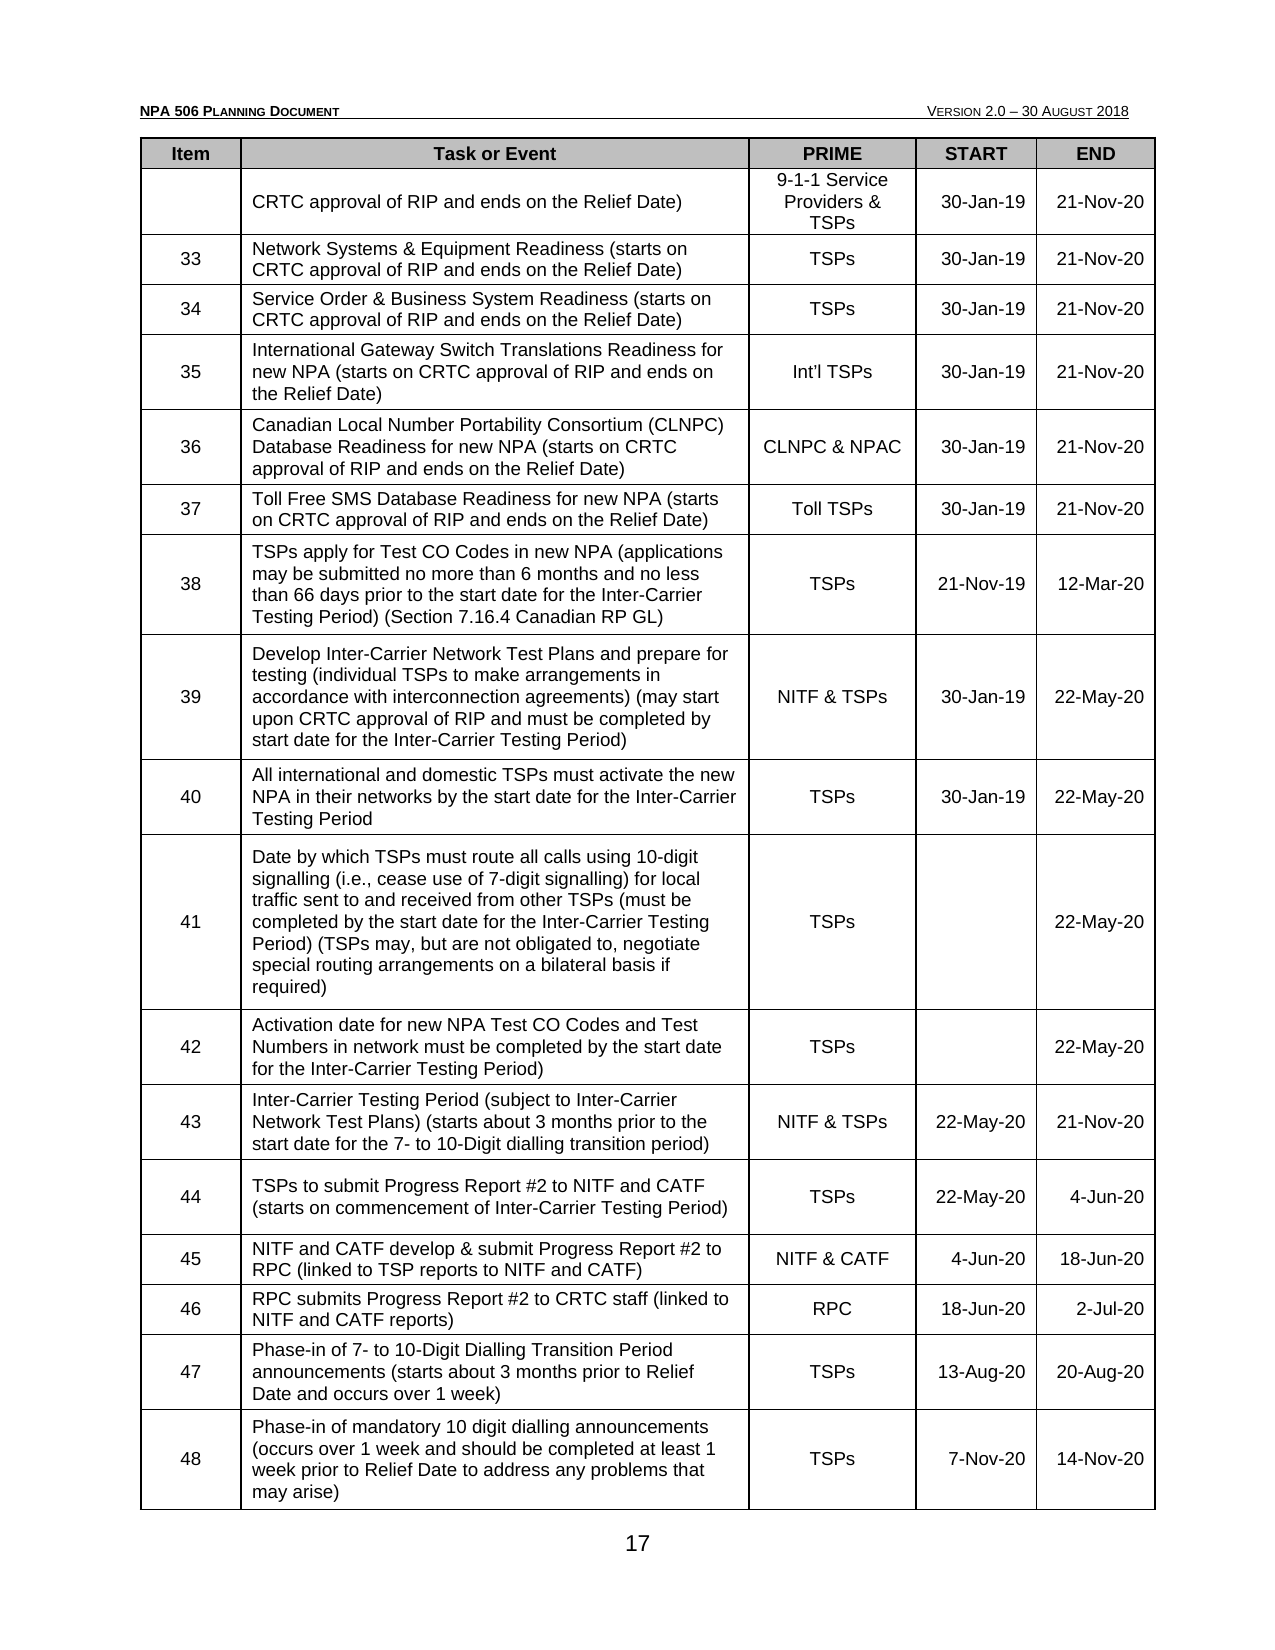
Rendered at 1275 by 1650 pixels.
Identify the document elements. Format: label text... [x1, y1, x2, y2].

table_cell [917, 835, 1036, 1008]
table_cell Service Order & Business System Readiness (starts on CRTC approval of RIP and ends on the Relief Date) [242, 285, 748, 333]
table_cell 30-Jan-19 [917, 760, 1036, 833]
table_cell 22-May-20 [1037, 760, 1154, 833]
table_cell 22-May-20 [1037, 835, 1154, 1008]
table_cell 18-Jun-20 [1037, 1235, 1154, 1283]
table_cell 30-Jan-19 [917, 169, 1036, 233]
table_cell 48 [142, 1410, 240, 1508]
table_cell 46 [142, 1285, 240, 1333]
table_cell TSPs [750, 835, 915, 1008]
table_cell 30-Jan-19 [917, 485, 1036, 533]
table_cell 22-May-20 [1037, 1010, 1154, 1083]
table_cell 45 [142, 1235, 240, 1283]
table_cell 33 [142, 235, 240, 283]
table_cell 30-Jan-19 [917, 410, 1036, 483]
table_cell 20-Aug-20 [1037, 1335, 1154, 1408]
table_cell Develop Inter-Carrier Network Test Plans and prepare for testing (individual TSPs to make arrangements in accordance with interconnection agreements) (may start upon CRTC approval of RIP and must be completed by start date for the Inter-Carrier Testing Period) [242, 635, 748, 758]
table_cell 34 [142, 285, 240, 333]
table_cell TSPs [750, 235, 915, 283]
table_cell 30-Jan-19 [917, 285, 1036, 333]
table_cell [917, 1010, 1036, 1083]
table_cell 13-Aug-20 [917, 1335, 1036, 1408]
table_cell 21-Nov-20 [1037, 169, 1154, 233]
table_cell Phase-in of 7- to 10-Digit Dialling Transition Period announcements (starts about 3 months prior to Relief Date and occurs over 1 week) [242, 1335, 748, 1408]
table_cell 22-May-20 [917, 1085, 1036, 1158]
table_cell 43 [142, 1085, 240, 1158]
table_cell 41 [142, 835, 240, 1008]
table_cell Phase-in of mandatory 10 digit dialling announcements (occurs over 1 week and should be completed at least 1 week prior to Relief Date to address any problems that may arise) [242, 1410, 748, 1508]
table_cell 44 [142, 1160, 240, 1233]
table_cell RPC submits Progress Report #2 to CRTC staff (linked to NITF and CATF reports) [242, 1285, 748, 1333]
table_cell 4-Jun-20 [917, 1235, 1036, 1283]
table_cell 38 [142, 535, 240, 633]
table_cell 21-Nov-20 [1037, 235, 1154, 283]
table_cell TSPs [750, 285, 915, 333]
table_cell 4-Jun-20 [1037, 1160, 1154, 1233]
table_cell 14-Nov-20 [1037, 1410, 1154, 1508]
table_header Task or Event [242, 139, 748, 168]
table_cell Canadian Local Number Portability Consortium (CLNPC) Database Readiness for new NPA (starts on CRTC approval of RIP and ends on the Relief Date) [242, 410, 748, 483]
table_cell Toll TSPs [750, 485, 915, 533]
table_cell 40 [142, 760, 240, 833]
table_cell 12-Mar-20 [1037, 535, 1154, 633]
table_cell Inter-Carrier Testing Period (subject to Inter-Carrier Network Test Plans) (starts about 3 months prior to the start date for the 7- to 10-Digit dialling transition period) [242, 1085, 748, 1158]
table_cell 9-1-1 Service Providers & TSPs [750, 169, 915, 233]
table_cell TSPs [750, 1160, 915, 1233]
table_cell 22-May-20 [1037, 635, 1154, 758]
table_header PRIME [750, 139, 915, 168]
table_cell 39 [142, 635, 240, 758]
table_cell 21-Nov-20 [1037, 335, 1154, 408]
table_header END [1037, 139, 1154, 168]
table_cell NITF & CATF [750, 1235, 915, 1283]
table_cell 37 [142, 485, 240, 533]
table_cell TSPs to submit Progress Report #2 to NITF and CATF (starts on commencement of Inter-Carrier Testing Period) [242, 1160, 748, 1233]
table_cell NITF and CATF develop & submit Progress Report #2 to RPC (linked to TSP reports to NITF and CATF) [242, 1235, 748, 1283]
table_cell 30-Jan-19 [917, 235, 1036, 283]
table_cell TSPs [750, 760, 915, 833]
table_header START [917, 139, 1036, 168]
table_cell 42 [142, 1010, 240, 1083]
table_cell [242, 169, 748, 233]
table_cell Date by which TSPs must route all calls using 10-digit signalling (i.e., cease use of 7-digit signalling) for local traffic sent to and received from other TSPs (must be completed by the start date for the Inter-Carrier Testing Period) (TSPs may, but are not obligated to, negotiate special routing arrangements on a bilateral basis if required) [242, 835, 748, 1008]
table_cell TSPs [750, 535, 915, 633]
table_cell 21-Nov-20 [1037, 410, 1154, 483]
table_cell CLNPC & NPAC [750, 410, 915, 483]
table_cell International Gateway Switch Translations Readiness for new NPA (starts on CRTC approval of RIP and ends on the Relief Date) [242, 335, 748, 408]
table_cell NITF & TSPs [750, 1085, 915, 1158]
table_cell 21-Nov-20 [1037, 285, 1154, 333]
table_cell 7-Nov-20 [917, 1410, 1036, 1508]
table_cell TSPs apply for Test CO Codes in new NPA (applications may be submitted no more than 6 months and no less than 66 days prior to the start date for the Inter-Carrier Testing Period) (Section 7.16.4 Canadian RP GL) [242, 535, 748, 633]
table_cell 2-Jul-20 [1037, 1285, 1154, 1333]
table_cell Toll Free SMS Database Readiness for new NPA (starts on CRTC approval of RIP and ends on the Relief Date) [242, 485, 748, 533]
table_cell 21-Nov-20 [1037, 485, 1154, 533]
table_cell 30-Jan-19 [917, 635, 1036, 758]
table_cell NITF & TSPs [750, 635, 915, 758]
table_cell RPC [750, 1285, 915, 1333]
table_cell Network Systems & Equipment Readiness (starts on CRTC approval of RIP and ends on the Relief Date) [242, 235, 748, 283]
table_cell 30-Jan-19 [917, 335, 1036, 408]
table_cell TSPs [750, 1335, 915, 1408]
table_cell 22-May-20 [917, 1160, 1036, 1233]
table_cell Activation date for new NPA Test CO Codes and Test Numbers in network must be completed by the start date for the Inter-Carrier Testing Period) [242, 1010, 748, 1083]
table_cell 47 [142, 1335, 240, 1408]
table_cell 36 [142, 410, 240, 483]
table_cell 18-Jun-20 [917, 1285, 1036, 1333]
table_cell 21-Nov-20 [1037, 1085, 1154, 1158]
table_header Item [142, 139, 240, 168]
table_cell 32 [142, 169, 240, 233]
table_cell 21-Nov-19 [917, 535, 1036, 633]
table_cell TSPs [750, 1410, 915, 1508]
table_cell 35 [142, 335, 240, 408]
table_cell All international and domestic TSPs must activate the new NPA in their networks by the start date for the Inter-Carrier Testing Period [242, 760, 748, 833]
table_cell Int’l TSPs [750, 335, 915, 408]
table_cell TSPs [750, 1010, 915, 1083]
